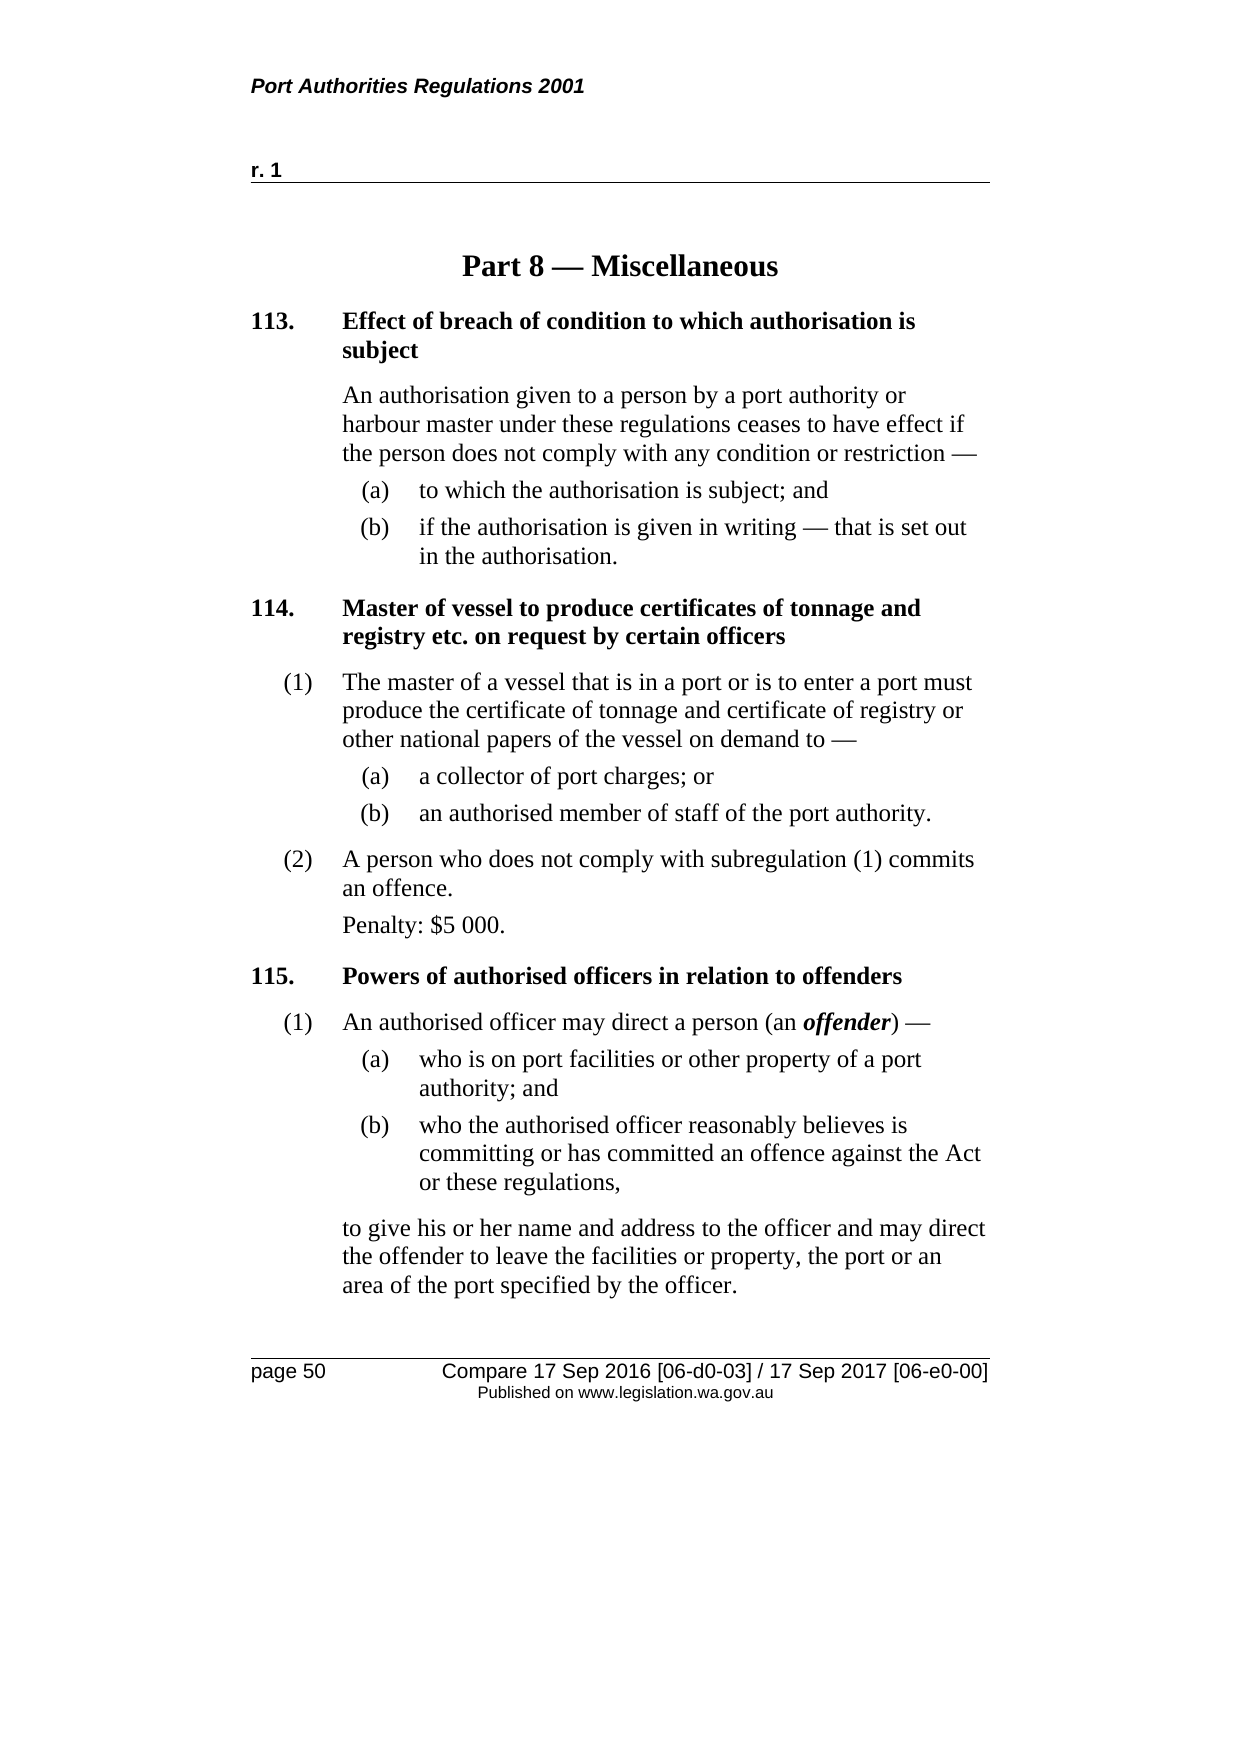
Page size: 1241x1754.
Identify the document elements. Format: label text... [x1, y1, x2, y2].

subtitle Part 8 — Miscellaneous [251, 247, 990, 283]
text (b) an authorised member of staff of the port authority. [251, 798, 990, 827]
text (b) if the authorisation is given in writing — that is set out in the authorisation. [251, 512, 990, 570]
subtitle 113. Effect of breach of condition to which authorisation is subject [251, 306, 990, 364]
text An authorisation given to a person by a port authority or harbour master under these regulations ceases to have effect if the person does not comply with any condition or restriction — [251, 381, 990, 467]
text (a) to which the authorisation is subject; and [251, 475, 990, 504]
text to give his or her name and address to the officer and may direct the offender to leave the facilities or property, the port or an area of the port specified by the officer. [251, 1213, 990, 1299]
text (1) An authorised officer may direct a person (an offender) — [251, 1007, 990, 1036]
text Penalty: $5 000. [251, 910, 990, 938]
text (1) The master of a vessel that is in a port or is to enter a port must produce the certificate of tonnage and certificate of registry or other national papers of the vessel on demand to — [251, 667, 990, 753]
text (a) a collector of port charges; or [251, 761, 990, 790]
text (b) who the authorised officer reasonably believes is committing or has committed an offence against the Act or these regulations, [251, 1110, 990, 1196]
subtitle 114. Master of vessel to produce certificates of tonnage and registry etc. on request by certain officers [251, 593, 990, 650]
subtitle 115. Powers of authorised officers in relation to offenders [251, 961, 990, 990]
text (a) who is on port facilities or other property of a port authority; and [251, 1044, 990, 1101]
text (2) A person who does not comply with subregulation (1) commits an offence. [251, 844, 990, 901]
